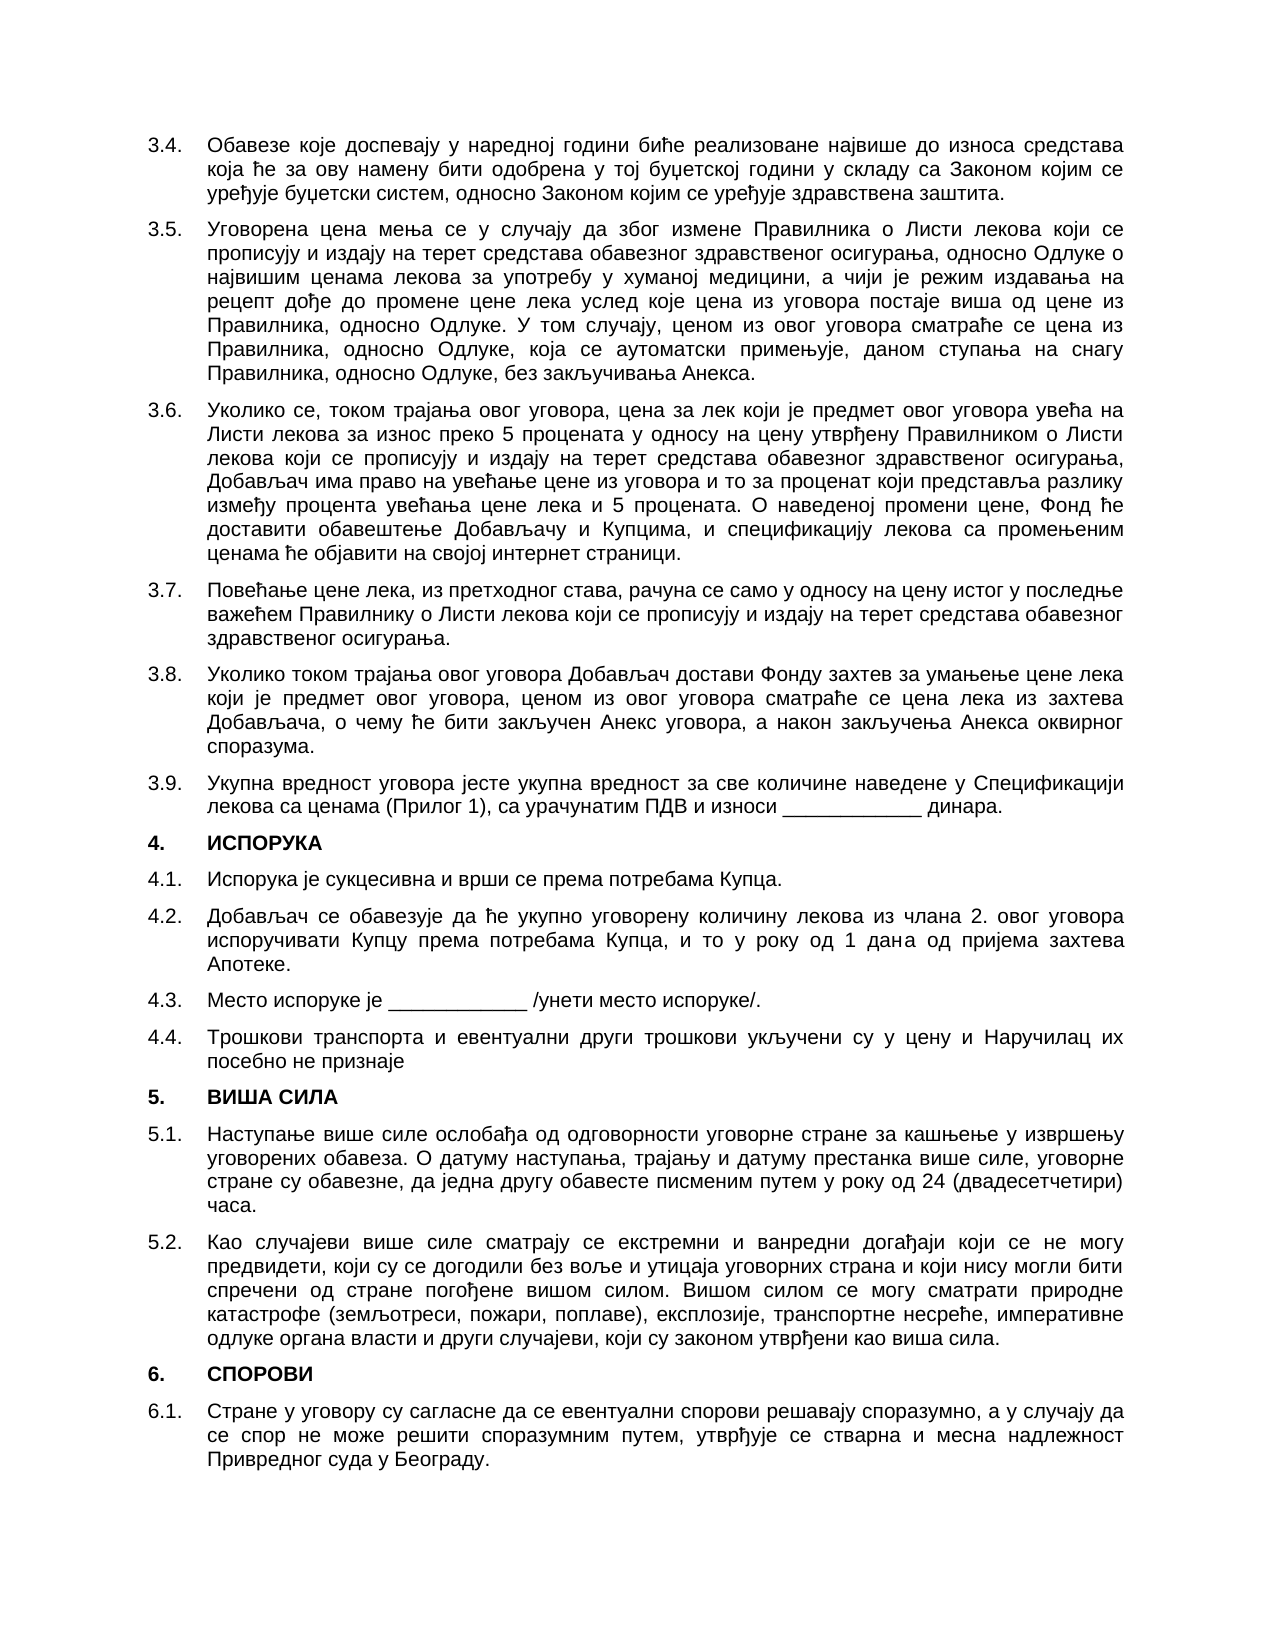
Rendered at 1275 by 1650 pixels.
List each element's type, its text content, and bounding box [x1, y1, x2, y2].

list Наступање више силе ослобађа од одговорности уговорне стране за кашњење у извршењу уговорених обавеза. О датуму наступања, трајању и датуму престанка више силе, уговорне стране су обавезне, да једна другу обавесте писменим путем у року од 24 (двадесетчетири) часа. [148, 1121, 1125, 1217]
list Стране у уговору су сагласне да се евентуални спорови решавају споразумно, а у случају да се спор не може решити споразумним путем, утврђује се стварна и месна надлежност Привредног суда у Београду. [148, 1398, 1125, 1470]
list Добављач се обавезује да ће укупно уговорену количину лекова из члана 2. овог уговора испоручивати Купцу према потребама Купца, и то у року од 1 данa од пријема захтева Апотеке. [148, 904, 1125, 976]
list Уговорена цена мења се у случају да због измене Правилника о Листи лекова који се прописују и издају на терет средстава обавезног здравственог осигурања, односно Одлуке о највишим ценама лекова за употребу у хуманој медицини, а чији је режим издавања на рецепт дође до промене цене лека услед које цена из уговора постаје виша од цене из Правилника, односно Одлуке. У том случају, ценом из овог уговора сматраће се цена из Правилника, односно Одлуке, која се аутоматски примењује, даном ступања на снагу Правилника, односно Одлуке, без закључивања Анекса. [148, 217, 1125, 385]
list Укупна вредност уговора јесте укупна вредност за све количине наведене у Спецификацији лекова са ценама (Прилог 1), са урачунатим ПДВ и износи ____________ динара. [148, 770, 1125, 818]
list Као случајеви више силе сматрају се екстремни и ванредни догађаји који се не могу предвидети, који су се догодили без воље и утицаја уговорних страна и који нису могли бити спречени од стране погођене вишом силом. Вишом силом се могу сматрати природне катастрофе (земљотреси, пожари, поплаве), експлозије, транспортне несреће, императивне одлуке органа власти и други случајеви, који су законом утврђени као виша сила. [148, 1230, 1125, 1349]
list Трошкови транспорта и евентуални други трошкови укључени су у цену и Наручилац их посебно не признаје [148, 1024, 1125, 1072]
list Уколико се, током трајања овог уговора, цена за лек који је предмет овог уговора увећа на Листи лекова за износ преко 5 процената у односу на цену утврђену Правилником о Листи лекова који се прописују и издају на терет средстава обавезног здравственог осигурања, Добављач има право на увећање цене из уговора и то за проценат који представља разлику између процента увећања цене лека и 5 процената. О наведеној промени цене, Фонд ће доставити обавештење Добављачу и Купцима, и спецификацију лекова са промењеним ценама ће објавити на својој интернет страници. [148, 397, 1125, 565]
list Oбавезе које доспевају у наредној години биће реализоване највише до износа средстава која ће за ову намену бити одобрена у тој буџетској години у складу са Законом којим се уређује буџетски систем, односно Законом којим се уређује здравствена заштита. [148, 133, 1125, 205]
list Испорука је сукцесивна и врши се према потребама Купца. [148, 867, 1125, 891]
list ИСПОРУКА [148, 831, 1125, 855]
list СПОРОВИ [148, 1362, 1125, 1386]
list Место испоруке је ____________ /унети место испоруке/. [148, 988, 1125, 1012]
list ВИША СИЛА [148, 1085, 1125, 1109]
list Повећање цене лека, из претходног става, рачуна се само у односу на цену истог у последње важећем Правилнику о Листи лекова који се прописују и издају на терет средстава обавезног здравственог осигурања. [148, 578, 1125, 649]
list Уколико током трајања овог уговора Добављач достави Фонду захтев за умањење цене лека који је предмет овог уговора, ценом из овог уговора сматраће се цена лека из захтева Добављача, о чему ће бити закључен Анекс уговора, а након закључења Анекса оквирног споразума. [148, 662, 1125, 758]
